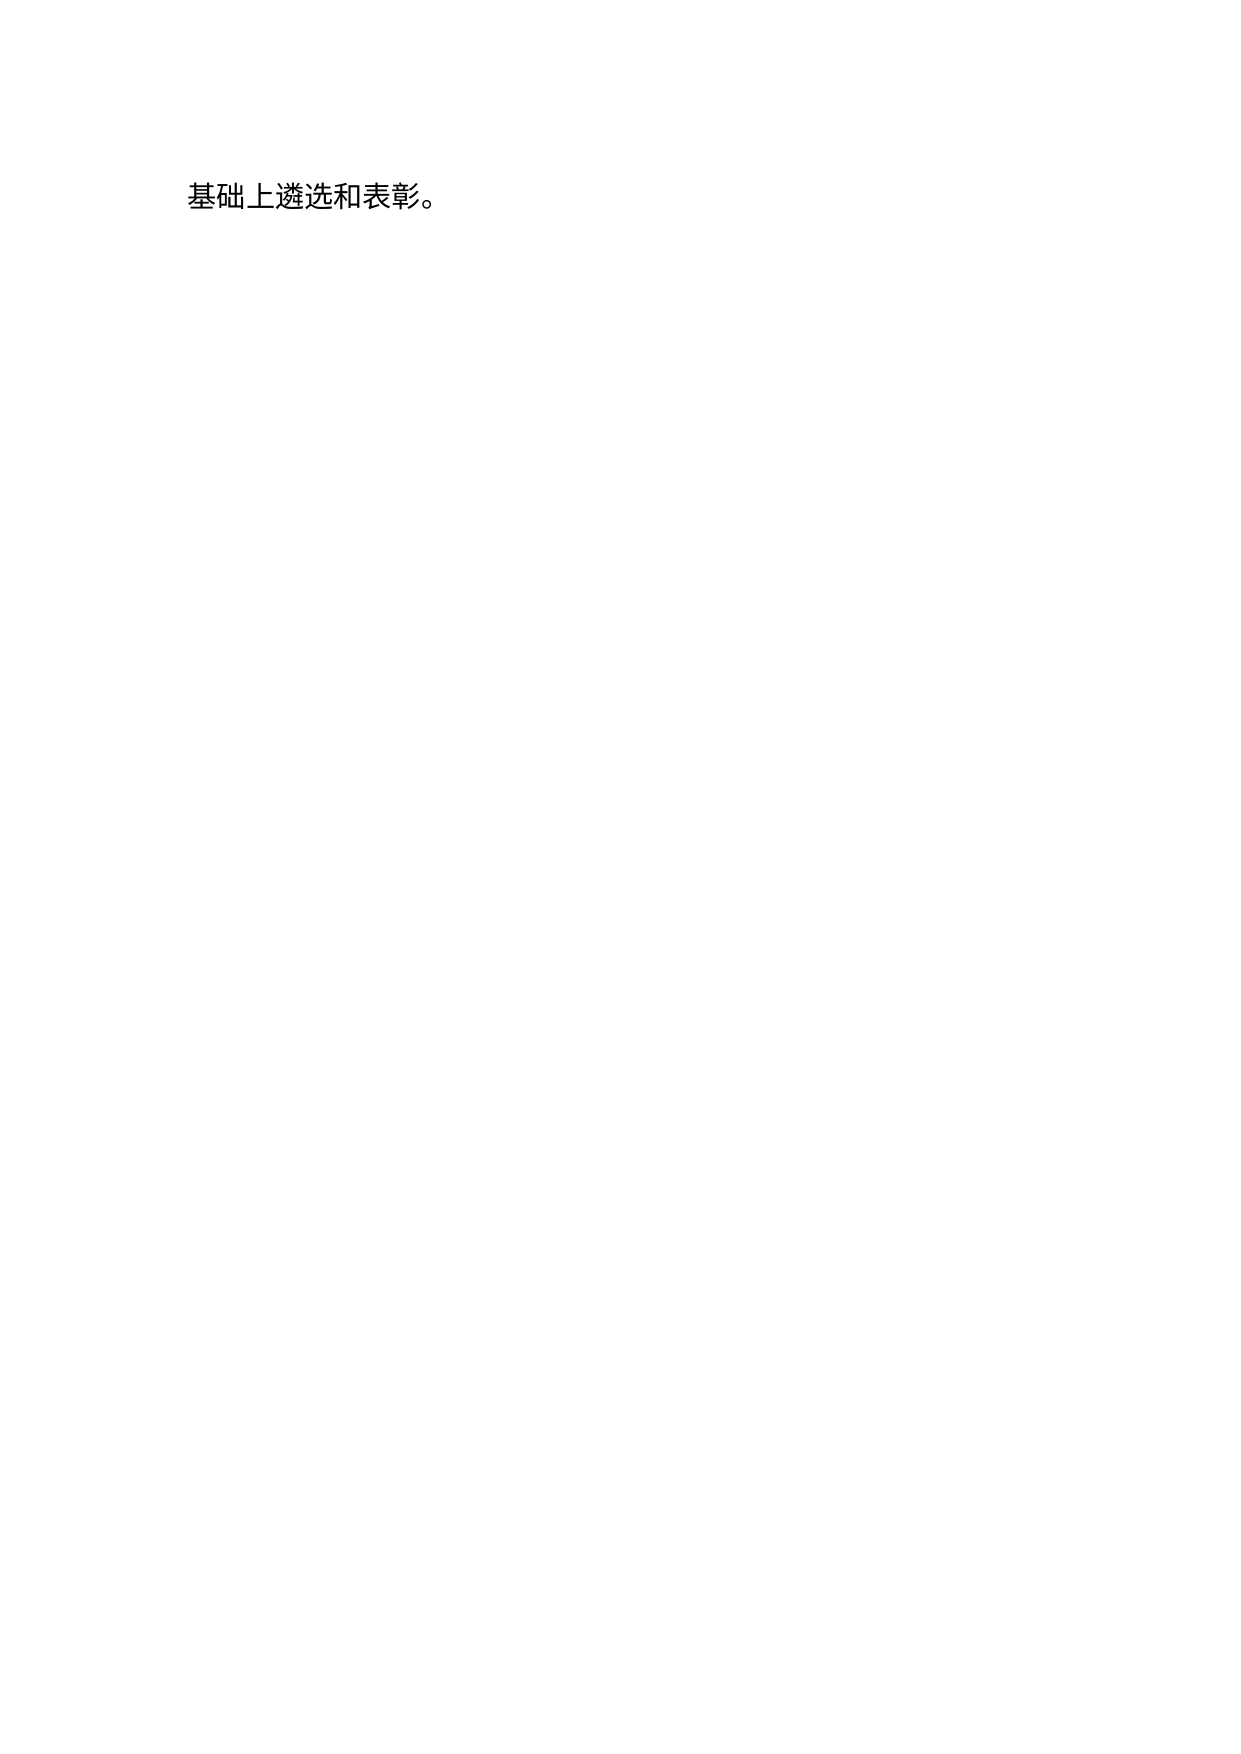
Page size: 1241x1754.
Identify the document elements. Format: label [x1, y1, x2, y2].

text [187, 162, 1053, 227]
